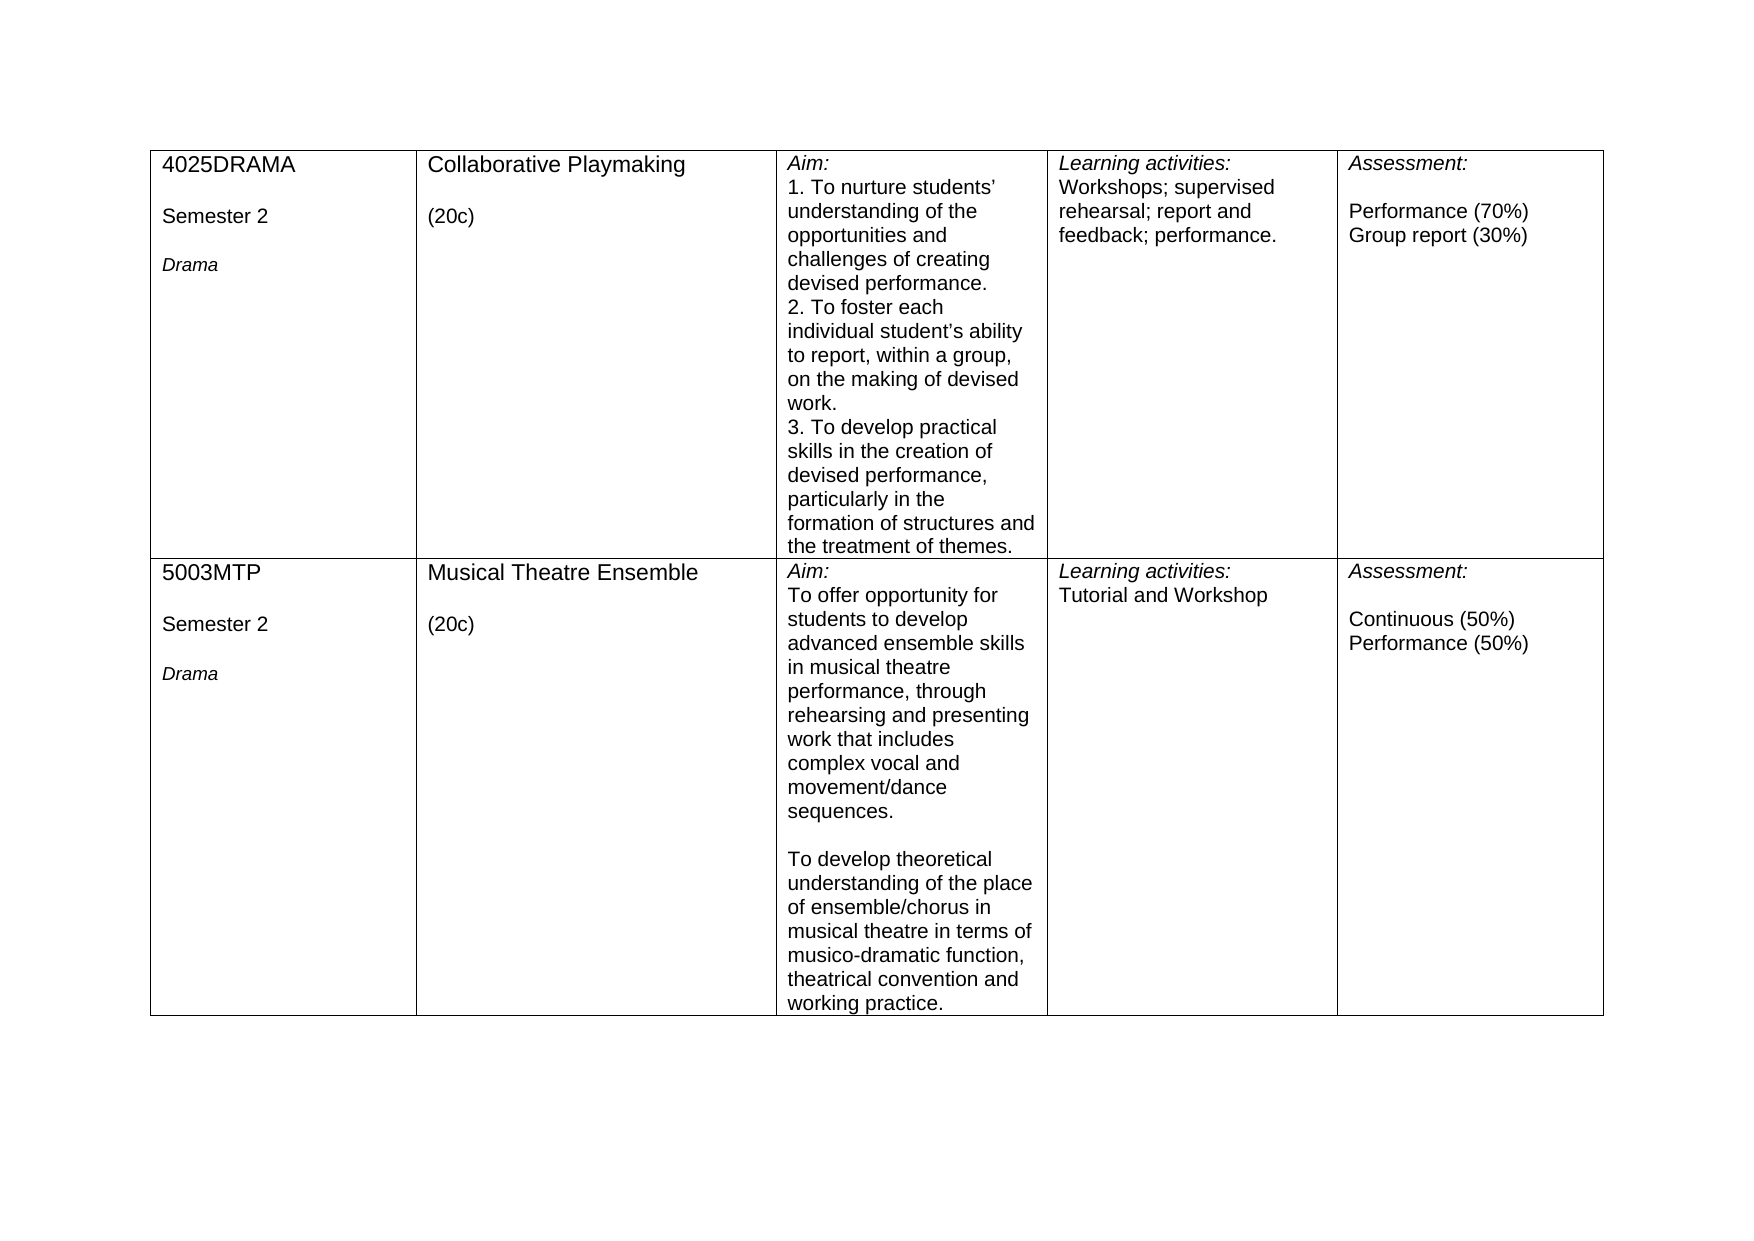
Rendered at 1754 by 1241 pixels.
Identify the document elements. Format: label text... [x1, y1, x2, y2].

table_cell Assessment: Continuous (50%) Performance (50%) [1338, 559, 1603, 1014]
table_cell Assessment: Performance (70%) Group report (30%) [1338, 151, 1603, 558]
table_cell Aim: 1. To nurture students’ understanding of the opportunities and challenges of creating devised performance. 2. To foster each individual student’s ability to report, within a group, on the making of devised work. 3. To develop practical skills in the creation of devised performance, particularly in the formation of structures and the treatment of themes. [777, 151, 1047, 558]
table_cell Aim: To offer opportunity for students to develop advanced ensemble skills in musical theatre performance, through rehearsing and presenting work that includes complex vocal and movement/dance sequences. To develop theoretical understanding of the place of ensemble/chorus in musical theatre in terms of musico-dramatic function, theatrical convention and working practice. [777, 559, 1047, 1014]
table_cell 4025DRAMA Semester 2 Drama [151, 151, 416, 558]
table_cell Musical Theatre Ensemble (20c) [417, 559, 776, 1014]
table_cell Learning activities: Tutorial and Workshop [1048, 559, 1337, 1014]
table_cell 5003MTP Semester 2 Drama [151, 559, 416, 1014]
table_cell Collaborative Playmaking (20c) [417, 151, 776, 558]
table_cell Learning activities: Workshops; supervised rehearsal; report and feedback; performance. [1048, 151, 1337, 558]
